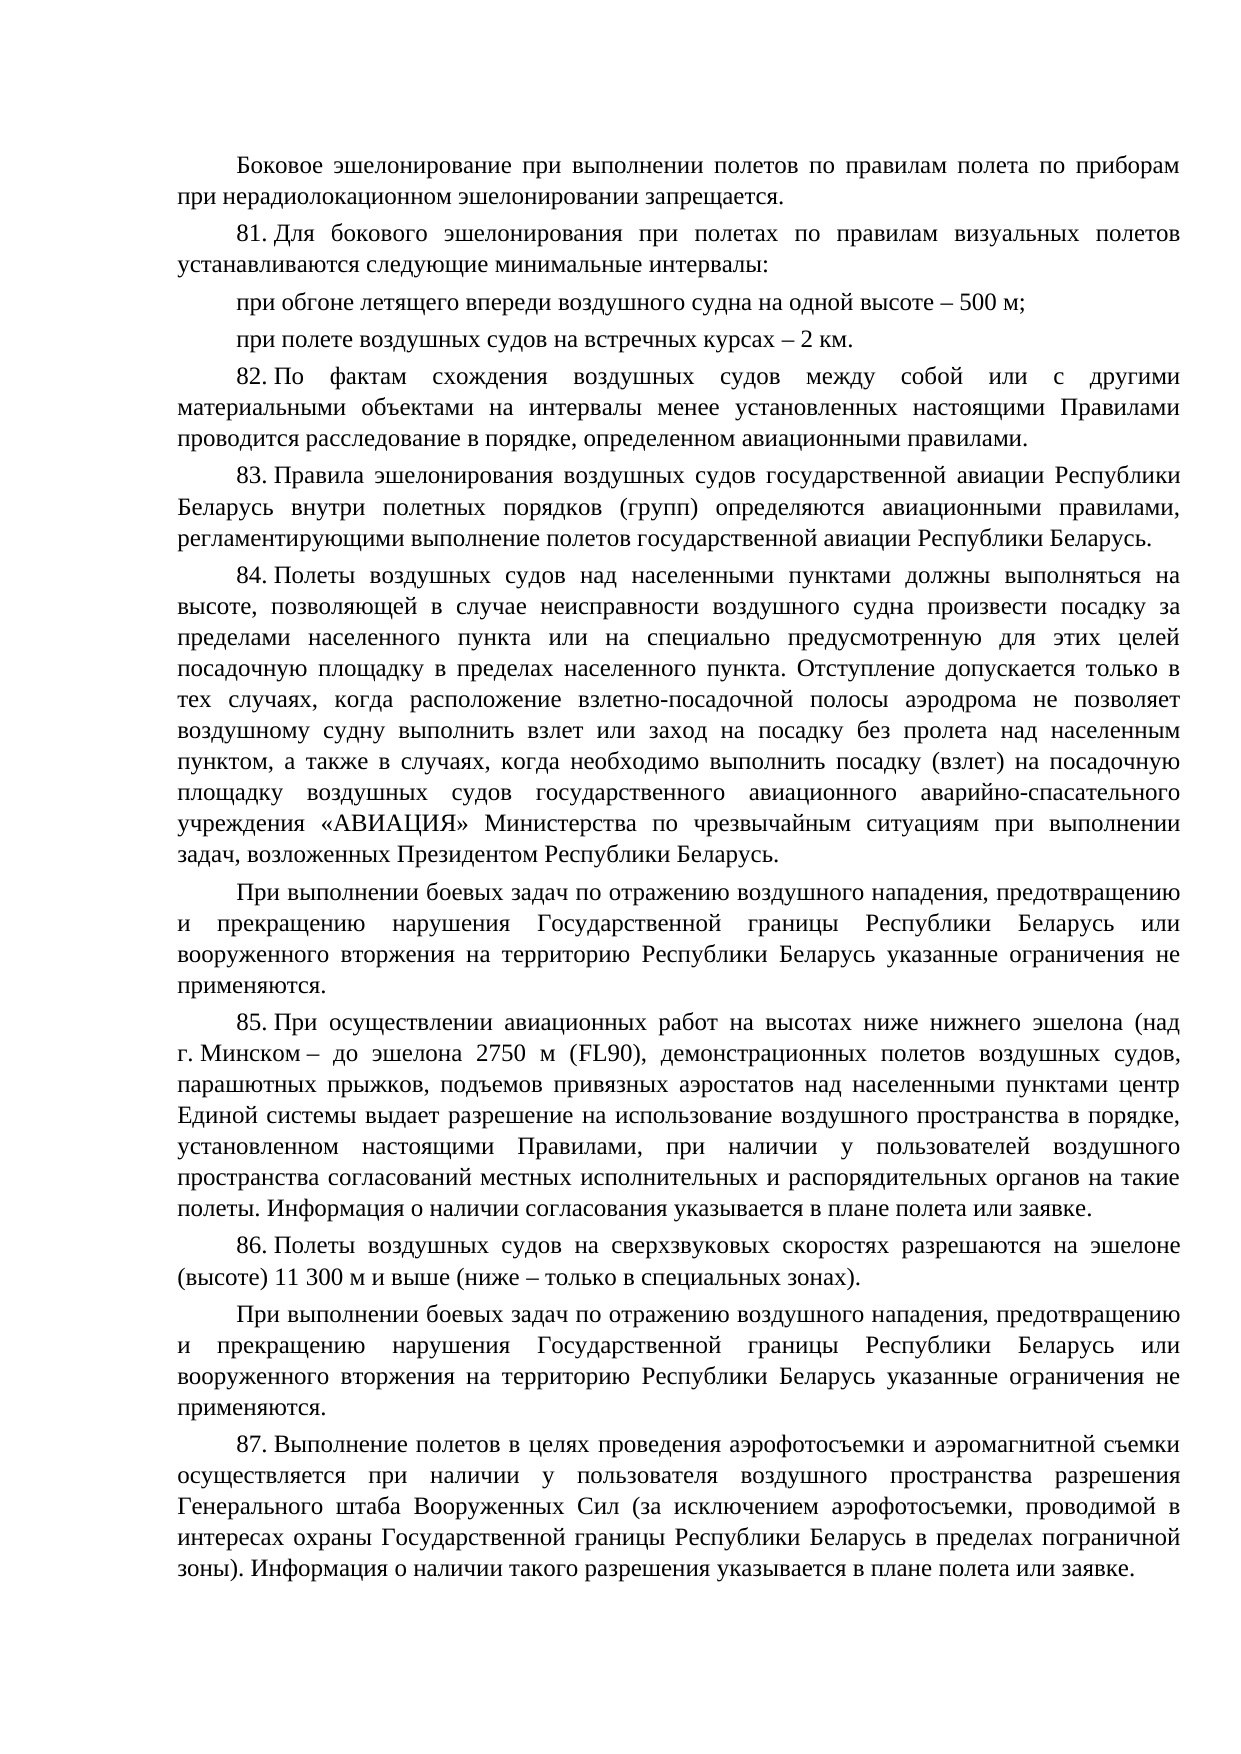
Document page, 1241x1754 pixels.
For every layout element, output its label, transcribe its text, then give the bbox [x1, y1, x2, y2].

text При выполнении боевых задач по отражению воздушного нападения, предотвращению и прекращению нарушения Государственной границы Республики Беларусь или вооруженного вторжения на территорию Республики Беларусь указанные ограничения не применяются. [177, 877, 1181, 998]
text Боковое эшелонирование при выполнении полетов по правилам полета по приборам при нерадиолокационном эшелонировании запрещается. [177, 150, 1181, 210]
text при обгоне летящего впереди воздушного судна на одной высоте – 500 м; [177, 287, 1181, 315]
text 86. Полеты воздушных судов на сверхзвуковых скоростях разрешаются на эшелоне (высоте) 11 300 м и выше (ниже – только в специальных зонах). [177, 1231, 1181, 1290]
text 81. Для бокового эшелонирования при полетах по правилам визуальных полетов устанавливаются следующие минимальные интервалы: [177, 218, 1181, 278]
text при полете воздушных судов на встречных курсах – 2 км. [177, 324, 1181, 353]
text 82. По фактам схождения воздушных судов между собой или с другими материальными объектами на интервалы менее установленных настоящими Правилами проводится расследование в порядке, определенном авиационными правилами. [177, 361, 1181, 452]
text 83. Правила эшелонирования воздушных судов государственной авиации Республики Беларусь внутри полетных порядков (групп) определяются авиационными правилами, регламентирующими выполнение полетов государственной авиации Республики Беларусь. [177, 461, 1181, 551]
text 84. Полеты воздушных судов над населенными пунктами должны выполняться на высоте, позволяющей в случае неисправности воздушного судна произвести посадку за пределами населенного пункта или на специально предусмотренную для этих целей посадочную площадку в пределах населенного пункта. Отступление допускается только в тех случаях, когда расположение взлетно-посадочной полосы аэродрома не позволяет воздушному судну выполнить взлет или заход на посадку без пролета над населенным пунктом, а также в случаях, когда необходимо выполнить посадку (взлет) на посадочную площадку воздушных судов государственного авиационного аварийно-спасательного учреждения «АВИАЦИЯ» Министерства по чрезвычайным ситуациям при выполнении задач, возложенных Президентом Республики Беларусь. [177, 560, 1181, 868]
text При выполнении боевых задач по отражению воздушного нападения, предотвращению и прекращению нарушения Государственной границы Республики Беларусь или вооруженного вторжения на территорию Республики Беларусь указанные ограничения не применяются. [177, 1299, 1181, 1421]
text 87. Выполнение полетов в целях проведения аэрофотосъемки и аэромагнитной съемки осуществляется при наличии у пользователя воздушного пространства разрешения Генерального штаба Вооруженных Сил (за исключением аэрофотосъемки, проводимой в интересах охраны Государственной границы Республики Беларусь в пределах пограничной зоны). Информация о наличии такого разрешения указывается в плане полета или заявке. [177, 1429, 1181, 1582]
text 85. При осуществлении авиационных работ на высотах ниже нижнего эшелона (над г. Минском – до эшелона 2750 м (FL90), демонстрационных полетов воздушных судов, парашютных прыжков, подъемов привязных аэростатов над населенными пунктами центр Единой системы выдает разрешение на использование воздушного пространства в порядке, установленном настоящими Правилами, при наличии у пользователей воздушного пространства согласований местных исполнительных и распорядительных органов на такие полеты. Информация о наличии согласования указывается в плане полета или заявке. [177, 1007, 1181, 1222]
